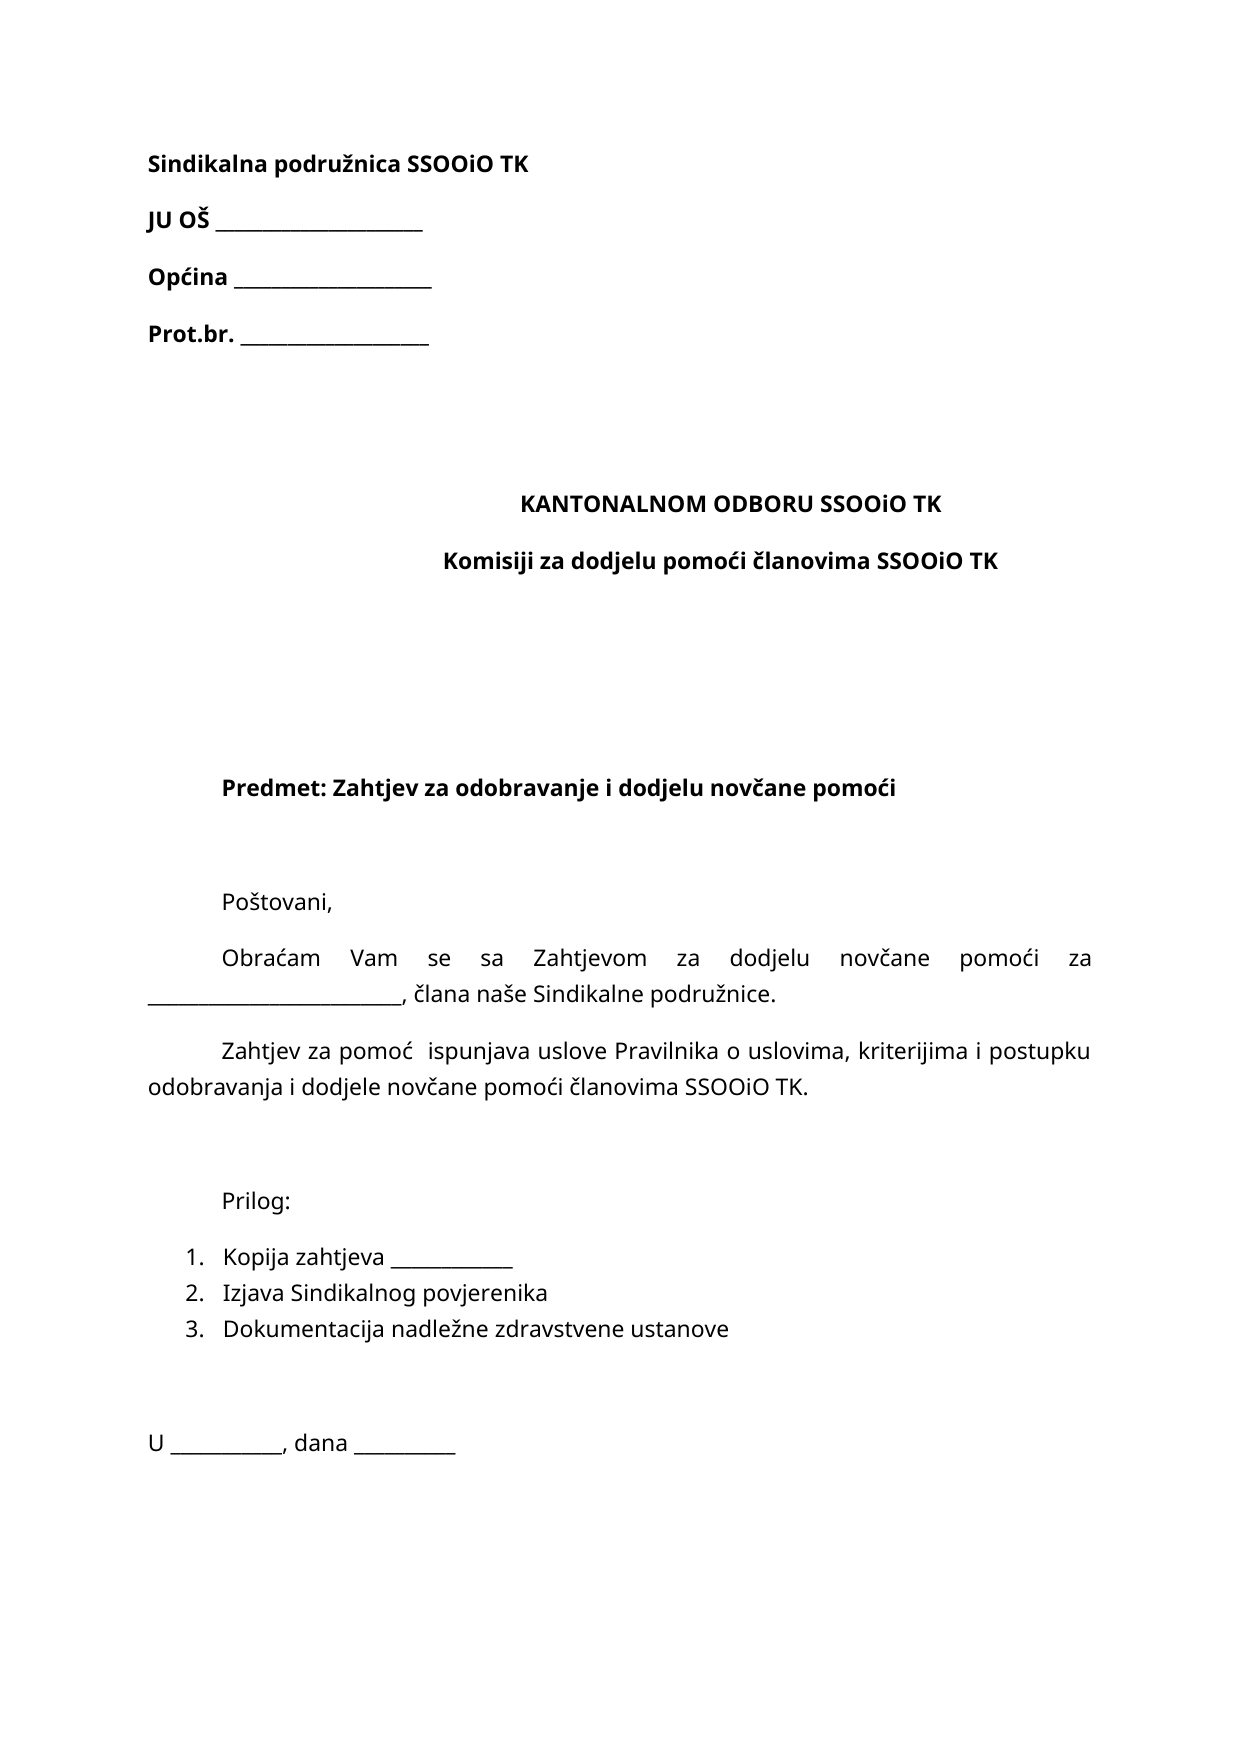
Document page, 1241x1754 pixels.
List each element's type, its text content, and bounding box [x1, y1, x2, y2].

text KANTONALNOM ODBORU SSOOiO TK [295, 488, 1093, 519]
text Sindikalna podružnica SSOOiO TK [148, 148, 1093, 179]
list Izjava Sindikalnog povjerenika [185, 1277, 1093, 1308]
list Kopija zahtjeva ____________ [185, 1241, 1093, 1273]
text Obraćam Vam se sa Zahtjevom za dodjelu novčane pomoći za _________________________, člana naše Sindikalne podružnice. [148, 942, 1093, 1009]
text Prot.br. ____________________ [148, 318, 1093, 349]
text Komisiji za dodjelu pomoći članovima SSOOiO TK [443, 545, 1093, 576]
list Dokumentacija nadležne zdravstvene ustanove [185, 1313, 1093, 1344]
text JU OŠ ______________________ [148, 204, 1093, 236]
text Zahtjev za pomoć ispunjava uslove Pravilnika o uslovima, kriterijima i postupku odobravanja i dodjele novčane pomoći članovima SSOOiO TK. [148, 1035, 1093, 1102]
text Poštovani, [148, 886, 1093, 917]
text Predmet: Zahtjev za odobravanje i dodjelu novčane pomoći [148, 772, 1093, 803]
text Općina _____________________ [148, 261, 1093, 292]
text Prilog: [148, 1184, 1093, 1216]
text U ___________, dana __________ [148, 1427, 1093, 1494]
